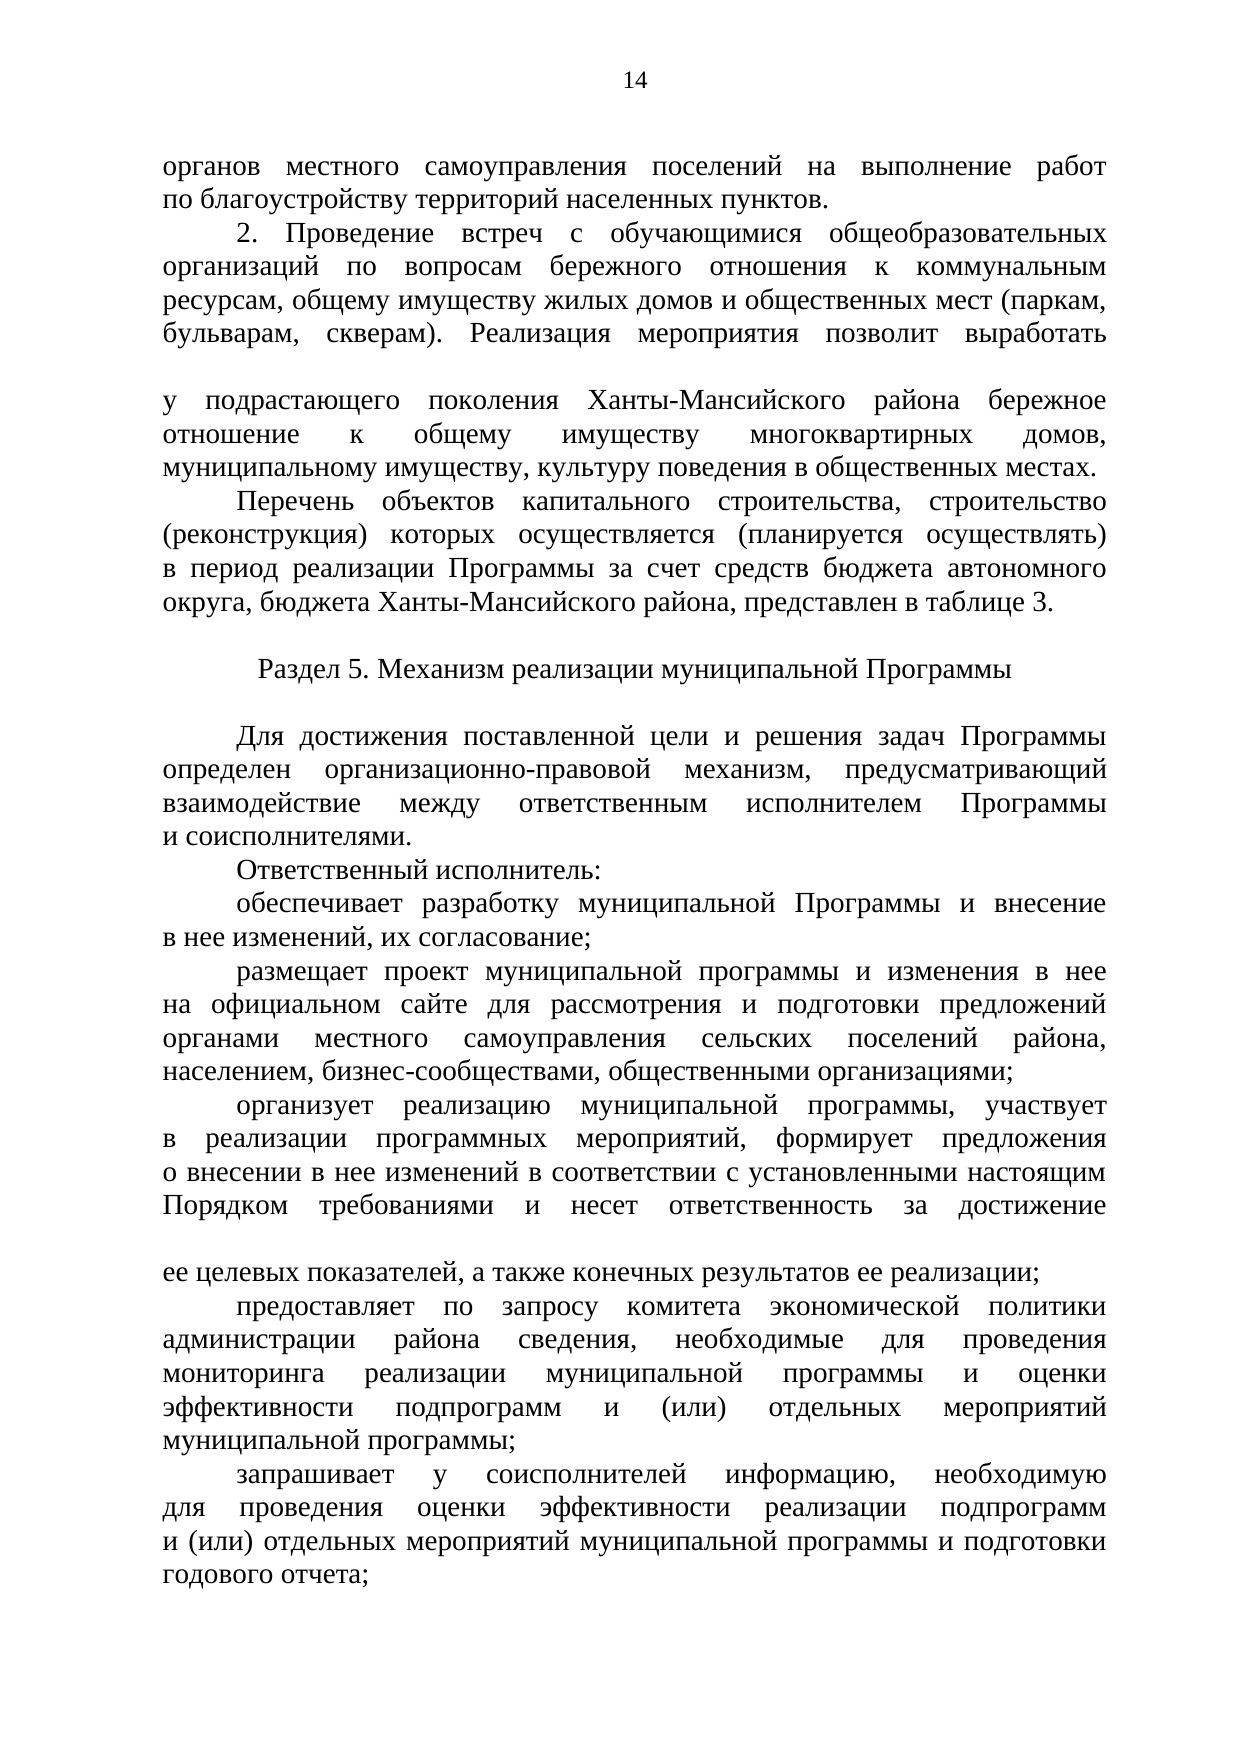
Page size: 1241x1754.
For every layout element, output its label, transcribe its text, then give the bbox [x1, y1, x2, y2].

text 2. Проведение встреч с обучающимися общеобразовательных организаций по вопросам бережного отношения к коммунальным ресурсам, общему имуществу жилых домов и общественных мест (паркам, бульварам, скверам). Реализация мероприятия позволит выработать у подрастающего поколения Ханты-Мансийского района бережное отношение к общему имуществу многоквартирных домов, муниципальному имуществу, культуру поведения в общественных местах. [162, 215, 1107, 483]
text предоставляет по запросу комитета экономической политики администрации района сведения, необходимые для проведения мониторинга реализации муниципальной программы и оценки эффективности подпрограмм и (или) отдельных мероприятий муниципальной программы; [162, 1288, 1107, 1456]
text обеспечивает разработку муниципальной Программы и внесение в нее изменений, их согласование; [162, 886, 1107, 953]
text Для достижения поставленной цели и решения задач Программы определен организационно-правовой механизм, предусматривающий взаимодействие между ответственным исполнителем Программы и соисполнителями. [162, 718, 1107, 852]
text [162, 148, 1107, 215]
text размещает проект муниципальной программы и изменения в нее на официальном сайте для рассмотрения и подготовки предложений органами местного самоуправления сельских поселений района, населением, бизнес-сообществами, общественными организациями; [162, 953, 1107, 1087]
text Раздел 5. Механизм реализации муниципальной Программы [162, 651, 1107, 684]
text организует реализацию муниципальной программы, участвует в реализации программных мероприятий, формирует предложения о внесении в нее изменений в соответствии с установленными настоящим Порядком требованиями и несет ответственность за достижение ее целевых показателей, а также конечных результатов ее реализации; [162, 1087, 1107, 1288]
text запрашивает у соисполнителей информацию, необходимую для проведения оценки эффективности реализации подпрограмм и (или) отдельных мероприятий муниципальной программы и подготовки годового отчета; [162, 1456, 1107, 1590]
text Перечень объектов капитального строительства, строительство (реконструкция) которых осуществляется (планируется осуществлять) в период реализации Программы за счет средств бюджета автономного округа, бюджета Ханты-Мансийского района, представлен в таблице 3. [162, 483, 1107, 617]
text Ответственный исполнитель: [162, 852, 1107, 886]
